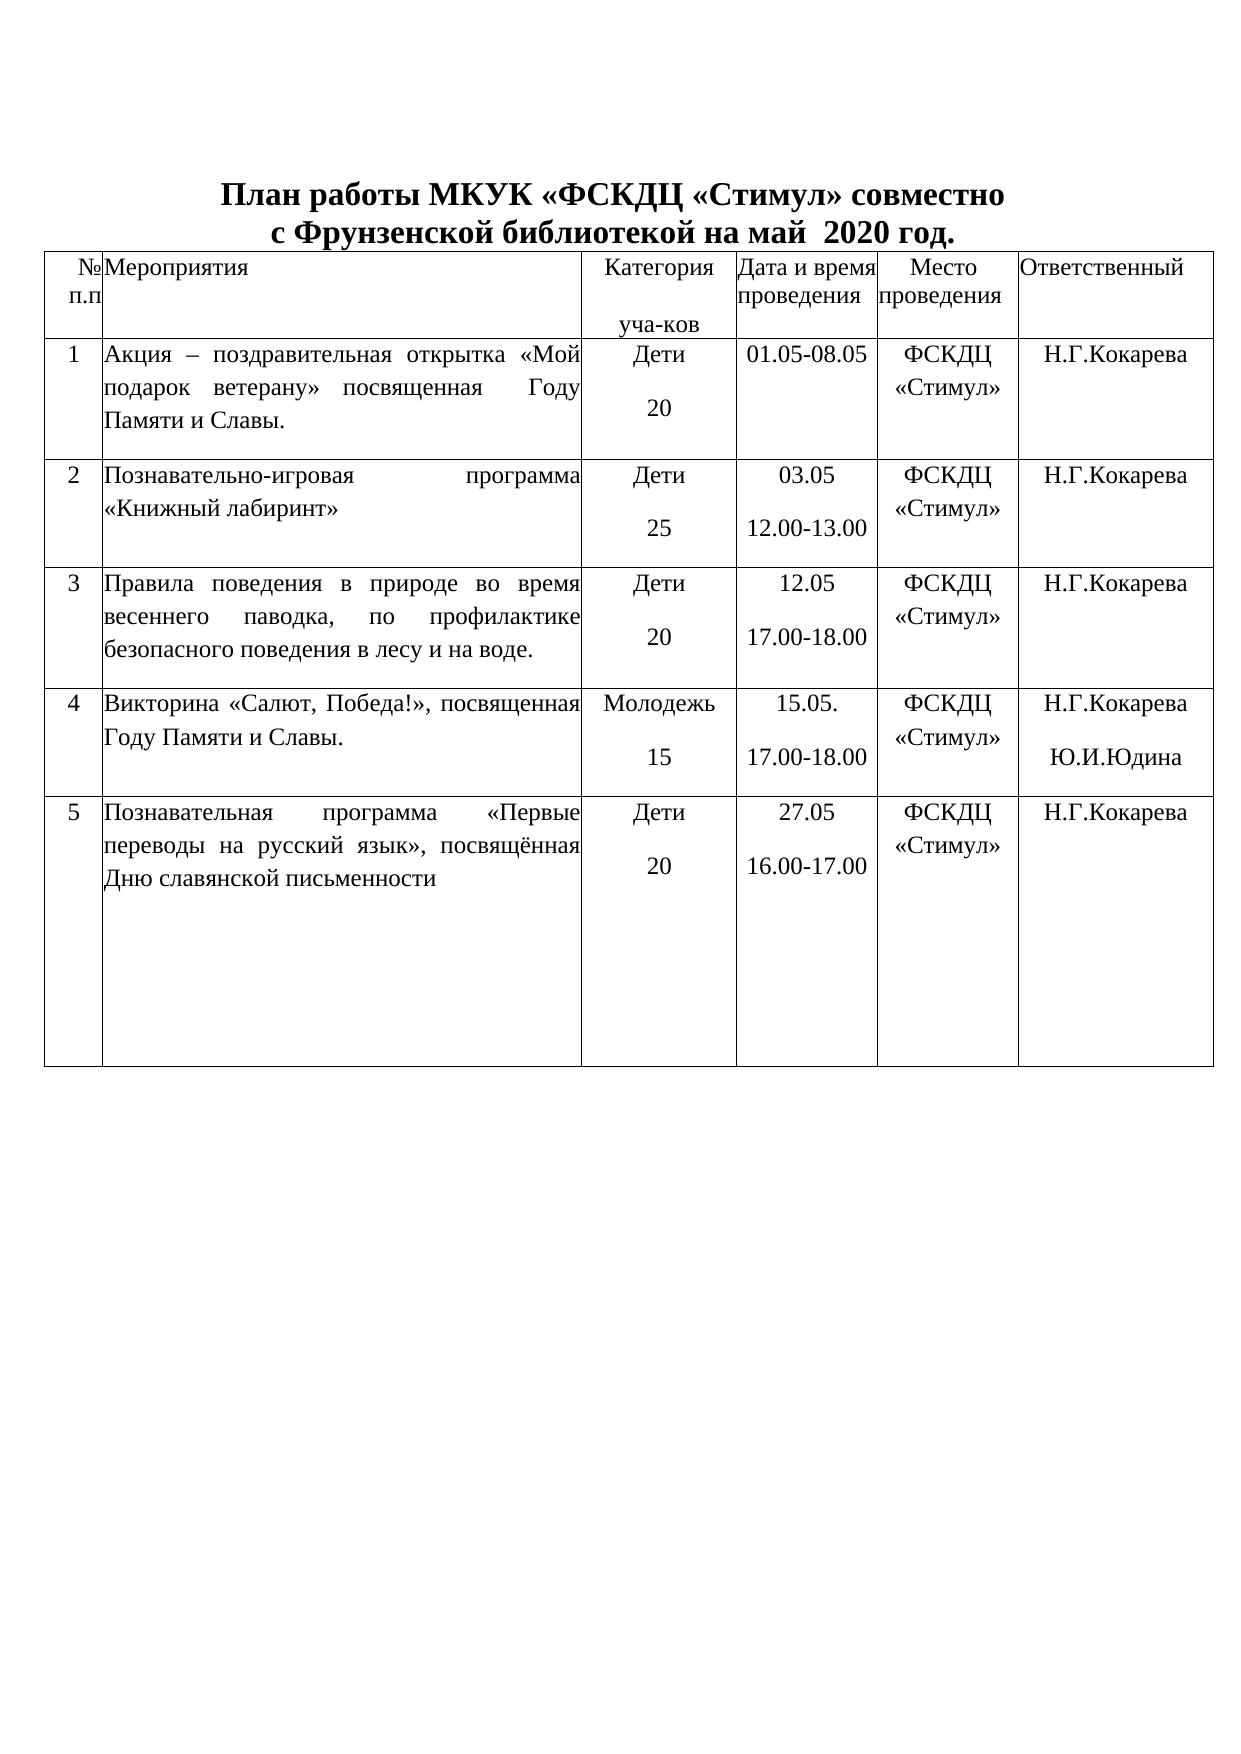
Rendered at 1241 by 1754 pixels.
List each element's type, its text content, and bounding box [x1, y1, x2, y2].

table_cell 1 [45, 339, 102, 459]
table_cell ФСКДЦ «Стимул» [878, 460, 1018, 567]
table_header Мероприятия [103, 252, 581, 338]
table_cell Н.Г.Кокарева [1019, 460, 1213, 567]
table_cell Викторина «Салют, Победа!», посвященная Году Памяти и Славы. [103, 689, 581, 796]
table_cell Дети 20 [582, 568, 736, 687]
table_cell Молодежь 15 [582, 689, 736, 796]
table_cell ФСКДЦ «Стимул» [878, 339, 1018, 459]
table_cell Н.Г.Кокарева [1019, 797, 1213, 1066]
table_cell 15.05. 17.00-18.00 [737, 689, 877, 796]
text с Фрунзенской библиотекой на май 2020 год. [44, 212, 1181, 251]
table_cell 2 [45, 460, 102, 567]
table_header Ответственный [1019, 252, 1213, 338]
table_cell 27.05 16.00-17.00 [737, 797, 877, 1066]
table_cell Дети 20 [582, 797, 736, 1066]
table_cell Познавательная программа «Первые переводы на русский язык», посвящённая Дню славянской письменности [103, 797, 581, 852]
table_cell Н.Г.Кокарева Ю.И.Юдина [1019, 689, 1213, 796]
table_header Дата и время проведения [737, 252, 877, 338]
table_header Место проведения [878, 252, 1018, 338]
text План работы МКУК «ФСКДЦ «Стимул» совместно [44, 174, 1181, 212]
table_cell Дети 20 [582, 339, 736, 459]
table_cell ФСКДЦ «Стимул» [878, 797, 1018, 1066]
table_cell 3 [45, 568, 102, 687]
table_cell 12.05 17.00-18.00 [737, 568, 877, 687]
table_cell Н.Г.Кокарева [1019, 568, 1213, 687]
table_header № п.п [45, 252, 102, 338]
table_header Категория уча-ков [582, 252, 736, 338]
table_cell 03.05 12.00-13.00 [737, 460, 877, 567]
table_cell 5 [45, 797, 102, 1066]
table_cell ФСКДЦ «Стимул» [878, 689, 1018, 796]
table_cell Акция – поздравительная открытка «Мой подарок ветерану» посвященная Году Памяти и Славы. [103, 339, 581, 459]
table_cell Познавательно-игровая программа «Книжный лабиринт» [103, 460, 581, 567]
table_cell Дети 25 [582, 460, 736, 567]
table_cell Н.Г.Кокарева [1019, 339, 1213, 459]
table_cell ФСКДЦ «Стимул» [878, 568, 1018, 687]
table_cell Правила поведения в природе во время весеннего паводка, по профилактике безопасного поведения в лесу и на воде. [103, 568, 581, 687]
table_cell Познавательная программа «Первые переводы на русский язык», посвящённая Дню славянской письменности [103, 853, 581, 1066]
table_cell 4 [45, 689, 102, 796]
table_cell 01.05-08.05 [737, 339, 877, 459]
